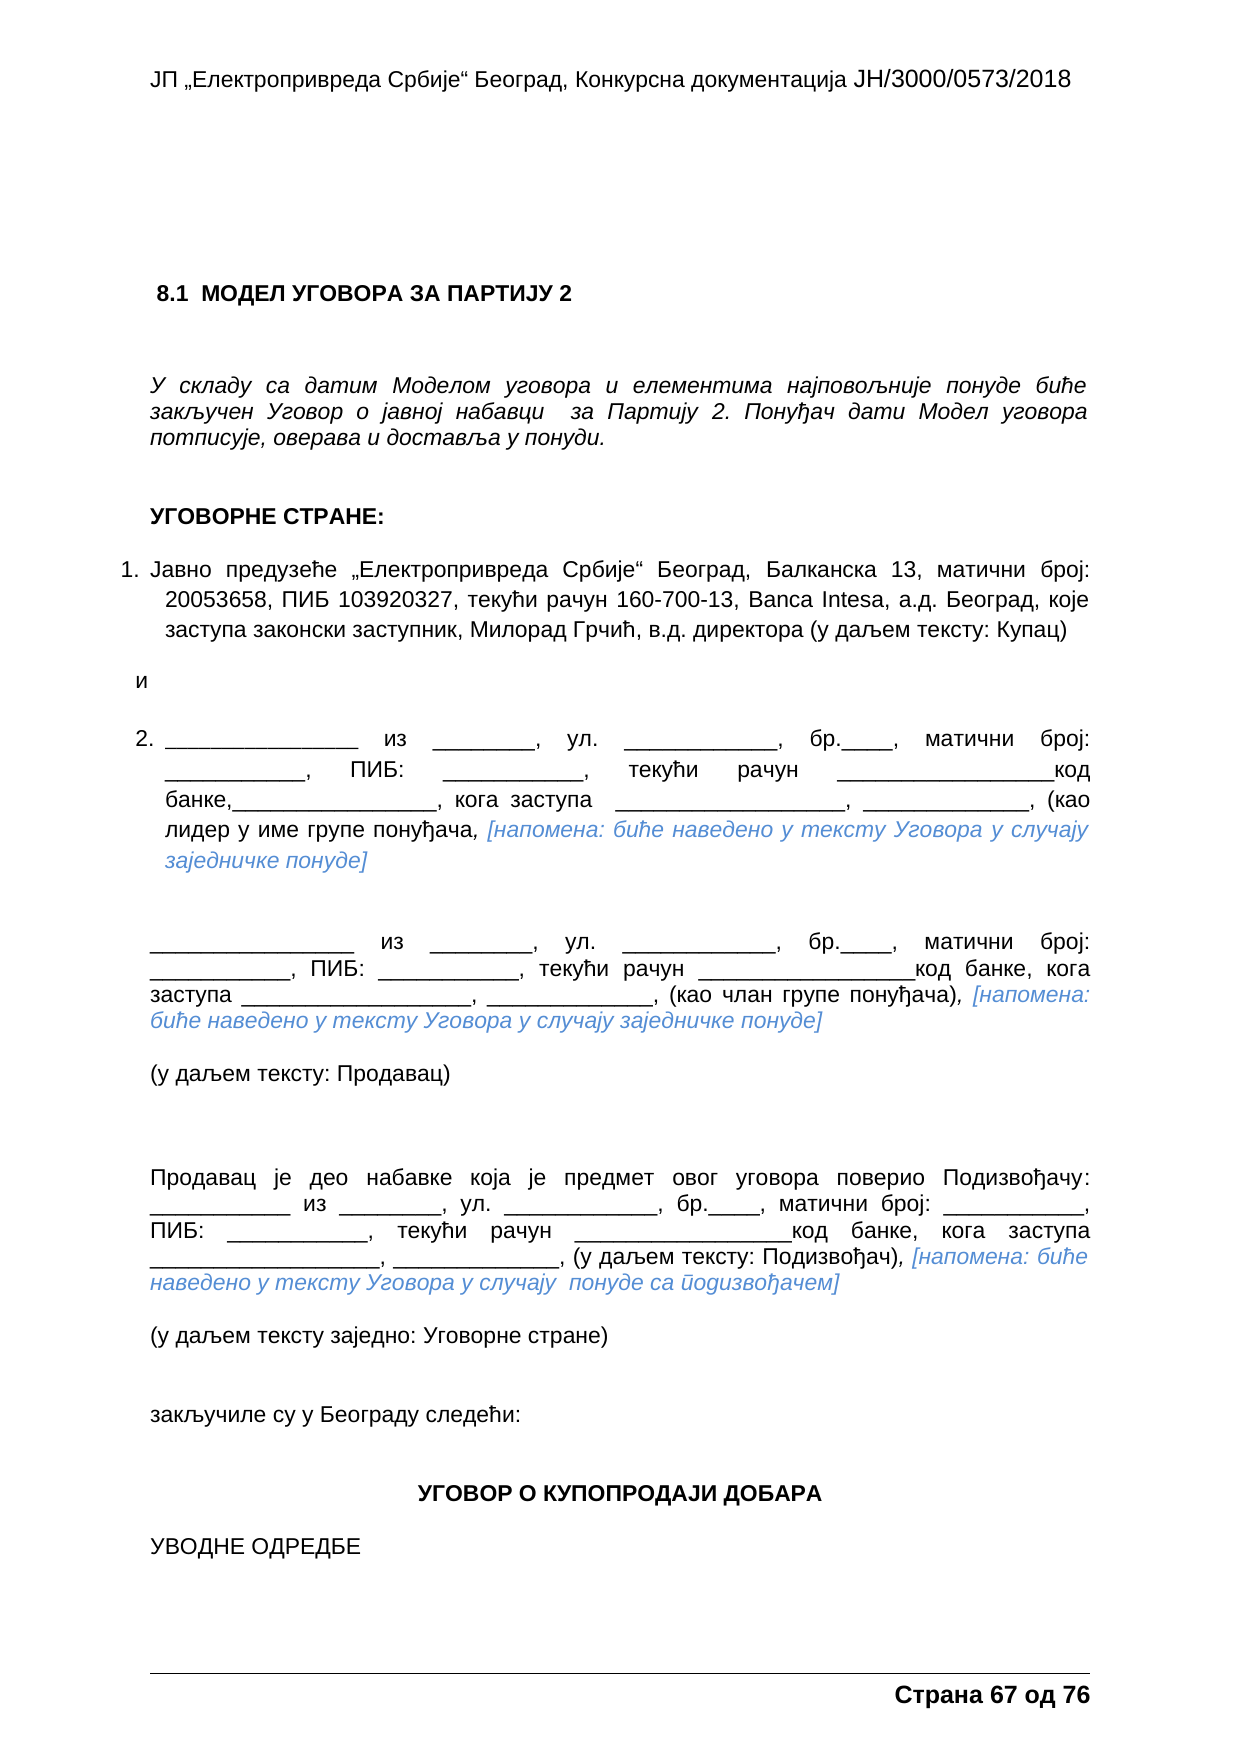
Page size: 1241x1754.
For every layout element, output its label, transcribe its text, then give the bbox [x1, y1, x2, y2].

text УГОВОРНЕ СТРАНЕ: [150, 503, 1090, 530]
text ________________ из ________, ул. ____________, бр.____, матични број: ___________, ПИБ: ___________, текући рачун _________________код банке, кога заступа __________________, _____________, (као члан групе понуђача), [напомена: биће наведено у тексту Уговора у случају заједничке понуде] [150, 928, 1090, 1033]
text УВОДНЕ ОДРЕДБЕ [150, 1533, 1090, 1559]
text 8.1 МОДЕЛ УГОВОРА ЗА ПАРТИЈУ 2 [150, 280, 1090, 306]
text и [135, 667, 1090, 694]
text закључиле су у Београду следећи: [150, 1401, 1090, 1427]
list Јавно предузеће „Електропривреда Србије“ Београд, Балканска 13, матични број: 20053658, ПИБ 103920327, текући рачун 160-700-13, Banca Intesа, а.д. Београд, које заступа законски заступник, Милорад Грчић, в.д. директора (у даљем тексту: Купац) [120, 556, 1090, 643]
text УГОВОР О КУПОПРОДАЈИ ДОБАРА [150, 1480, 1090, 1507]
text Продавац је део набавке која је предмет овог уговора поверио Подизвођачу: ___________ из ________, ул. ____________, бр.____, матични број: ___________, ПИБ: ___________, текући рачун _________________код банке, кога заступа __________________, _____________, (у даљем тексту: Подизвођач), [напомена: биће наведено у тексту Уговора у случају понуде са подизвођачем] [150, 1164, 1090, 1296]
text (у даљем тексту заједно: Уговорне стране) [150, 1322, 1090, 1348]
text У складу са датим Моделом уговора и елементима најповољније понуде биће закључен Уговор о јавној набавци за Партију 2. Понуђач дати Модел уговора потписује, оверава и доставља у понуди. [150, 372, 1090, 451]
list _________________ из ________, ул. ____________, бр.____, матични број: ___________, ПИБ: ___________, текући рачун _________________код банке,________________, кога заступа __________________, _____________, (као лидер у име групе понуђача, [напомена: биће наведено у тексту Уговора у случају заједничке понуде] [135, 724, 1090, 873]
text (у даљем тексту: Продавац) [150, 1060, 1090, 1086]
